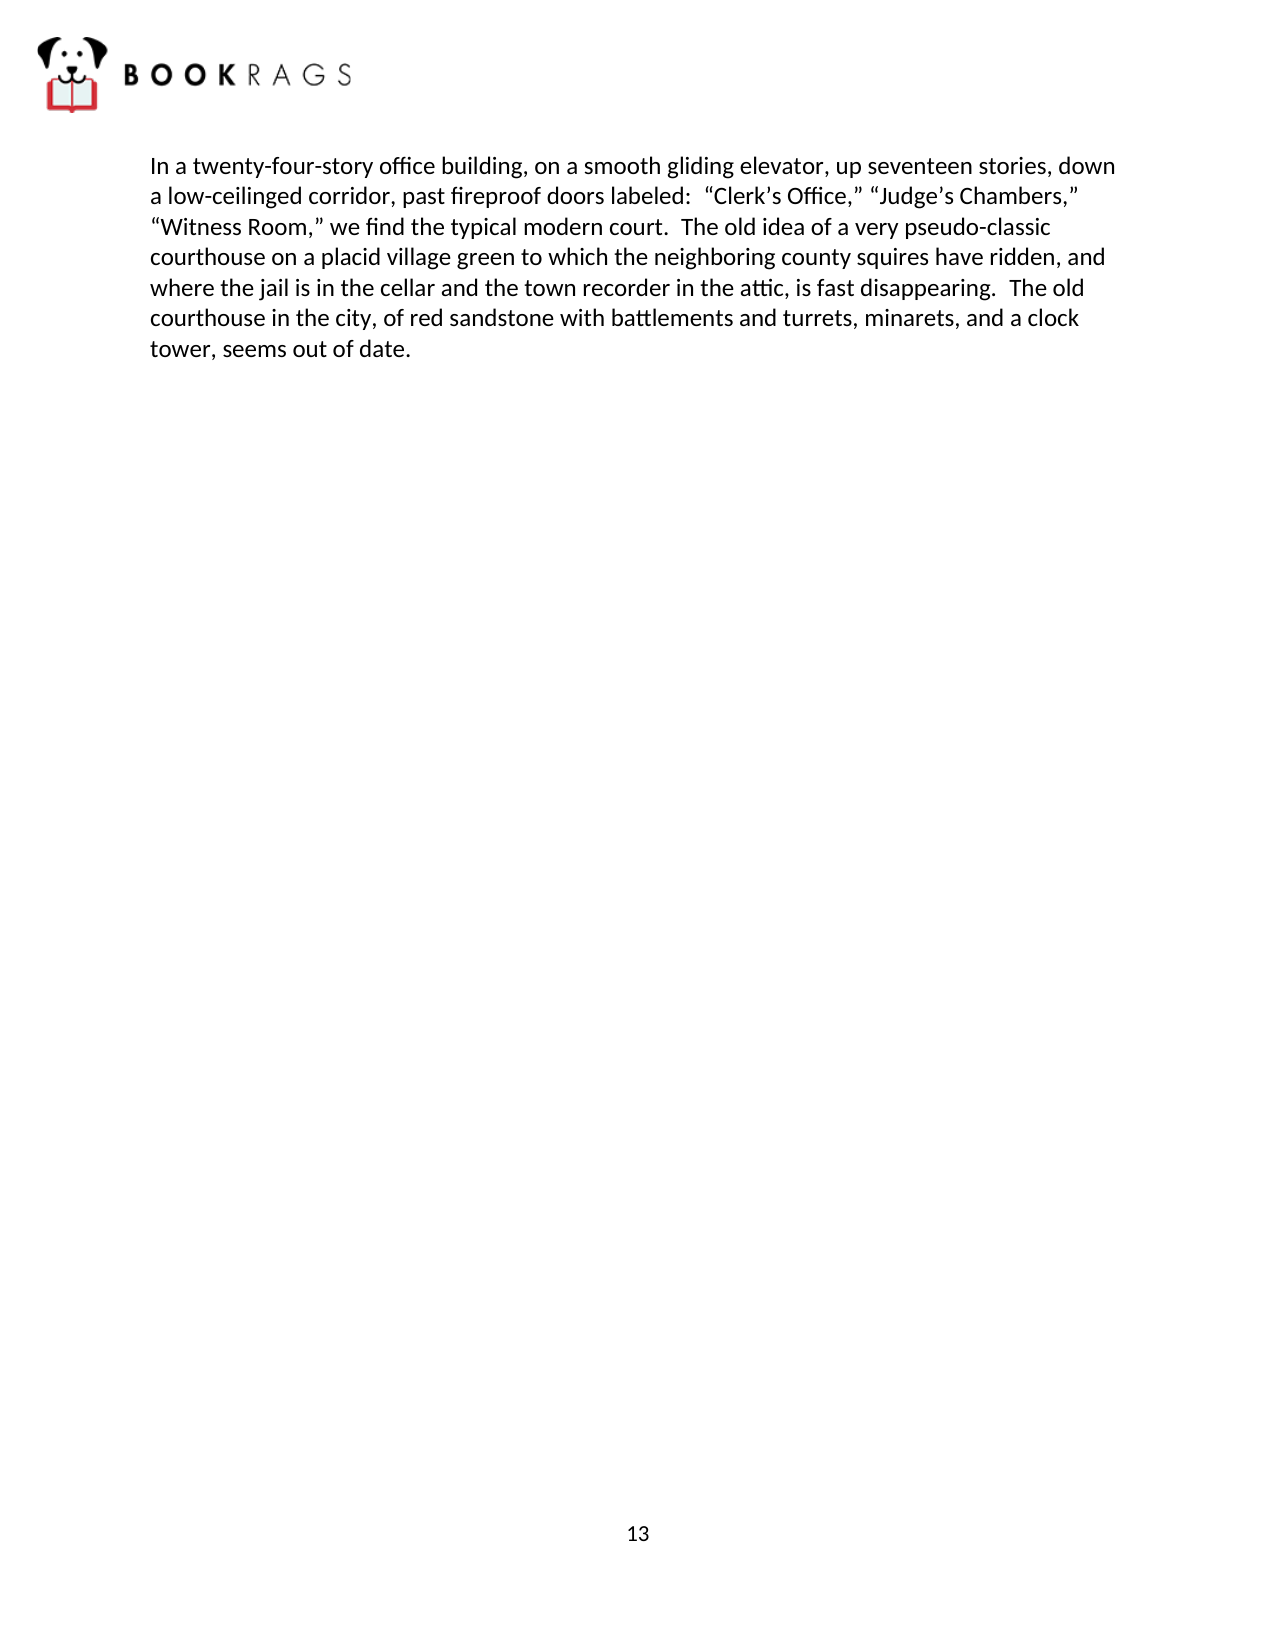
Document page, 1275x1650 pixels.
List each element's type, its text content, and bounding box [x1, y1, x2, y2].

picture [37, 37, 351, 113]
text In a twenty-four-story office building, on a smooth gliding elevator, up seventeen stories, down a low-ceilinged corridor, past fireproof doors labeled: “Clerk’s Office,” “Judge’s Chambers,” “Witness Room,” we find the typical modern court. The old idea of a very pseudo-classic courthouse on a placid village green to which the neighboring county squires have ridden, and where the jail is in the cellar and the town recorder in the attic, is fast disappearing. The old courthouse in the city, of red sandstone with battlements and turrets, minarets, and a clock tower, seems out of date. [150, 150, 1125, 364]
